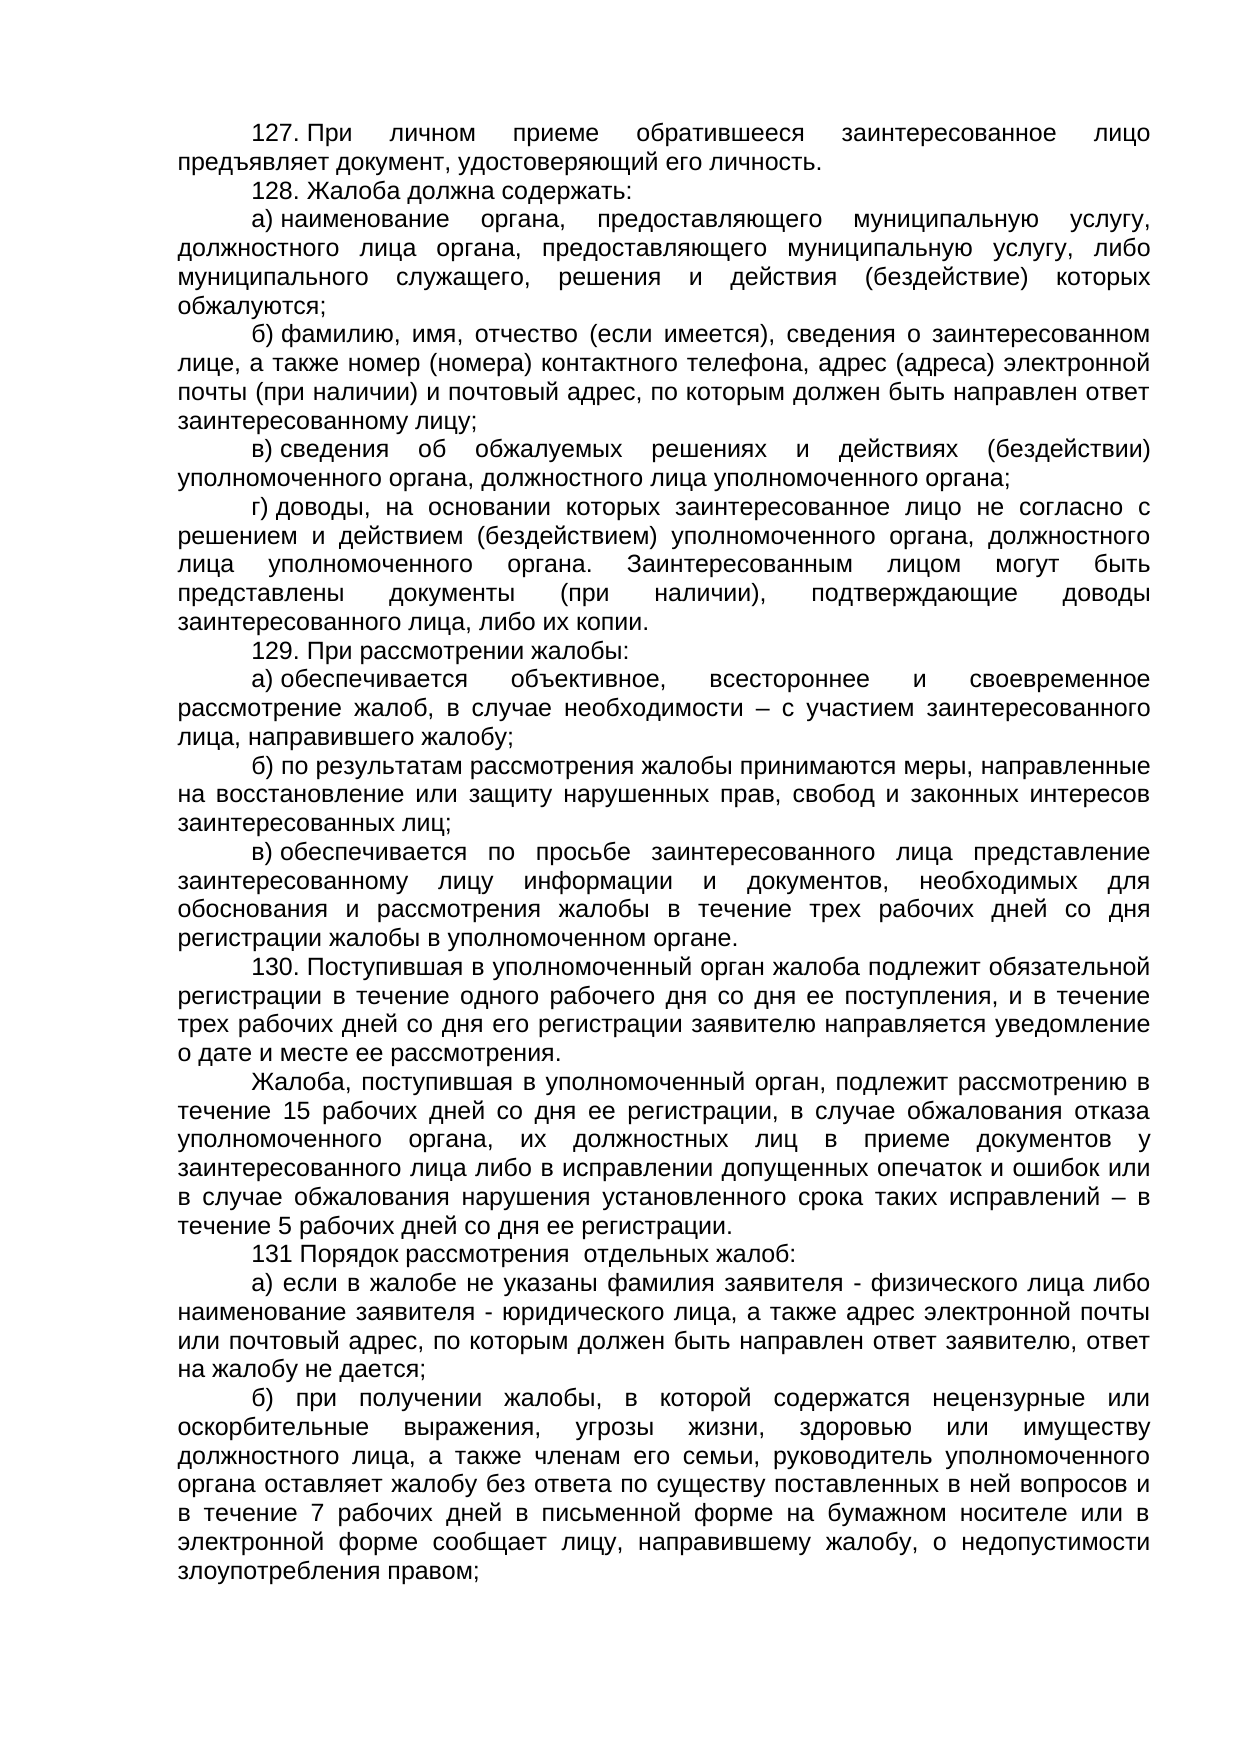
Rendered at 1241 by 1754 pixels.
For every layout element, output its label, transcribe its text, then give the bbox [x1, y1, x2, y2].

text а) если в жалобе не указаны фамилия заявителя - физического лица либо наименование заявителя - юридического лица, а также адрес электронной почты или почтовый адрес, по которым должен быть направлен ответ заявителю, ответ на жалобу не дается; [177, 1268, 1152, 1383]
text 128. Жалоба должна содержать: [177, 176, 1152, 204]
text Жалоба, поступившая в уполномоченный орган, подлежит рассмотрению в течение 15 рабочих дней со дня ее регистрации, в случае обжалования отказа уполномоченного органа, их должностных лиц в приеме документов у заинтересованного лица либо в исправлении допущенных опечаток и ошибок или в случае обжалования нарушения установленного срока таких исправлений – в течение 5 рабочих дней со дня ее регистрации. [177, 1067, 1152, 1239]
text в) сведения об обжалуемых решениях и действиях (бездействии) уполномоченного органа, должностного лица уполномоченного органа; [177, 434, 1152, 492]
text 130. Поступившая в уполномоченный орган жалоба подлежит обязательной регистрации в течение одного рабочего дня со дня ее поступления, и в течение трех рабочих дней со дня его регистрации заявителю направляется уведомление о дате и месте ее рассмотрения. [177, 952, 1152, 1067]
text г) доводы, на основании которых заинтересованное лицо не согласно с решением и действием (бездействием) уполномоченного органа, должностного лица уполномоченного органа. Заинтересованным лицом могут быть представлены документы (при наличии), подтверждающие доводы заинтересованного лица, либо их копии. [177, 492, 1152, 636]
text 131 Порядок рассмотрения отдельных жалоб: [177, 1239, 1152, 1268]
text б) по результатам рассмотрения жалобы принимаются меры, направленные на восстановление или защиту нарушенных прав, свобод и законных интересов заинтересованных лиц; [177, 751, 1152, 837]
text а) наименование органа, предоставляющего муниципальную услугу, должностного лица органа, предоставляющего муниципальную услугу, либо муниципального служащего, решения и действия (бездействие) которых обжалуются; [177, 204, 1152, 319]
text в) обеспечивается по просьбе заинтересованного лица представление заинтересованному лицу информации и документов, необходимых для обоснования и рассмотрения жалобы в течение трех рабочих дней со дня регистрации жалобы в уполномоченном органе. [177, 837, 1152, 952]
text 127. При личном приеме обратившееся заинтересованное лицо предъявляет документ, удостоверяющий его личность. [177, 118, 1152, 176]
text б) при получении жалобы, в которой содержатся нецензурные или оскорбительные выражения, угрозы жизни, здоровью или имуществу должностного лица, а также членам его семьи, руководитель уполномоченного органа оставляет жалобу без ответа по существу поставленных в ней вопросов и в течение 7 рабочих дней в письменной форме на бумажном носителе или в электронной форме сообщает лицу, направившему жалобу, о недопустимости злоупотребления правом; [177, 1383, 1152, 1584]
text а) обеспечивается объективное, всестороннее и своевременное рассмотрение жалоб, в случае необходимости – с участием заинтересованного лица, направившего жалобу; [177, 664, 1152, 751]
text 129. При рассмотрении жалобы: [177, 636, 1152, 664]
text б) фамилию, имя, отчество (если имеется), сведения о заинтересованном лице, а также номер (номера) контактного телефона, адрес (адреса) электронной почты (при наличии) и почтовый адрес, по которым должен быть направлен ответ заинтересованному лицу; [177, 319, 1152, 434]
